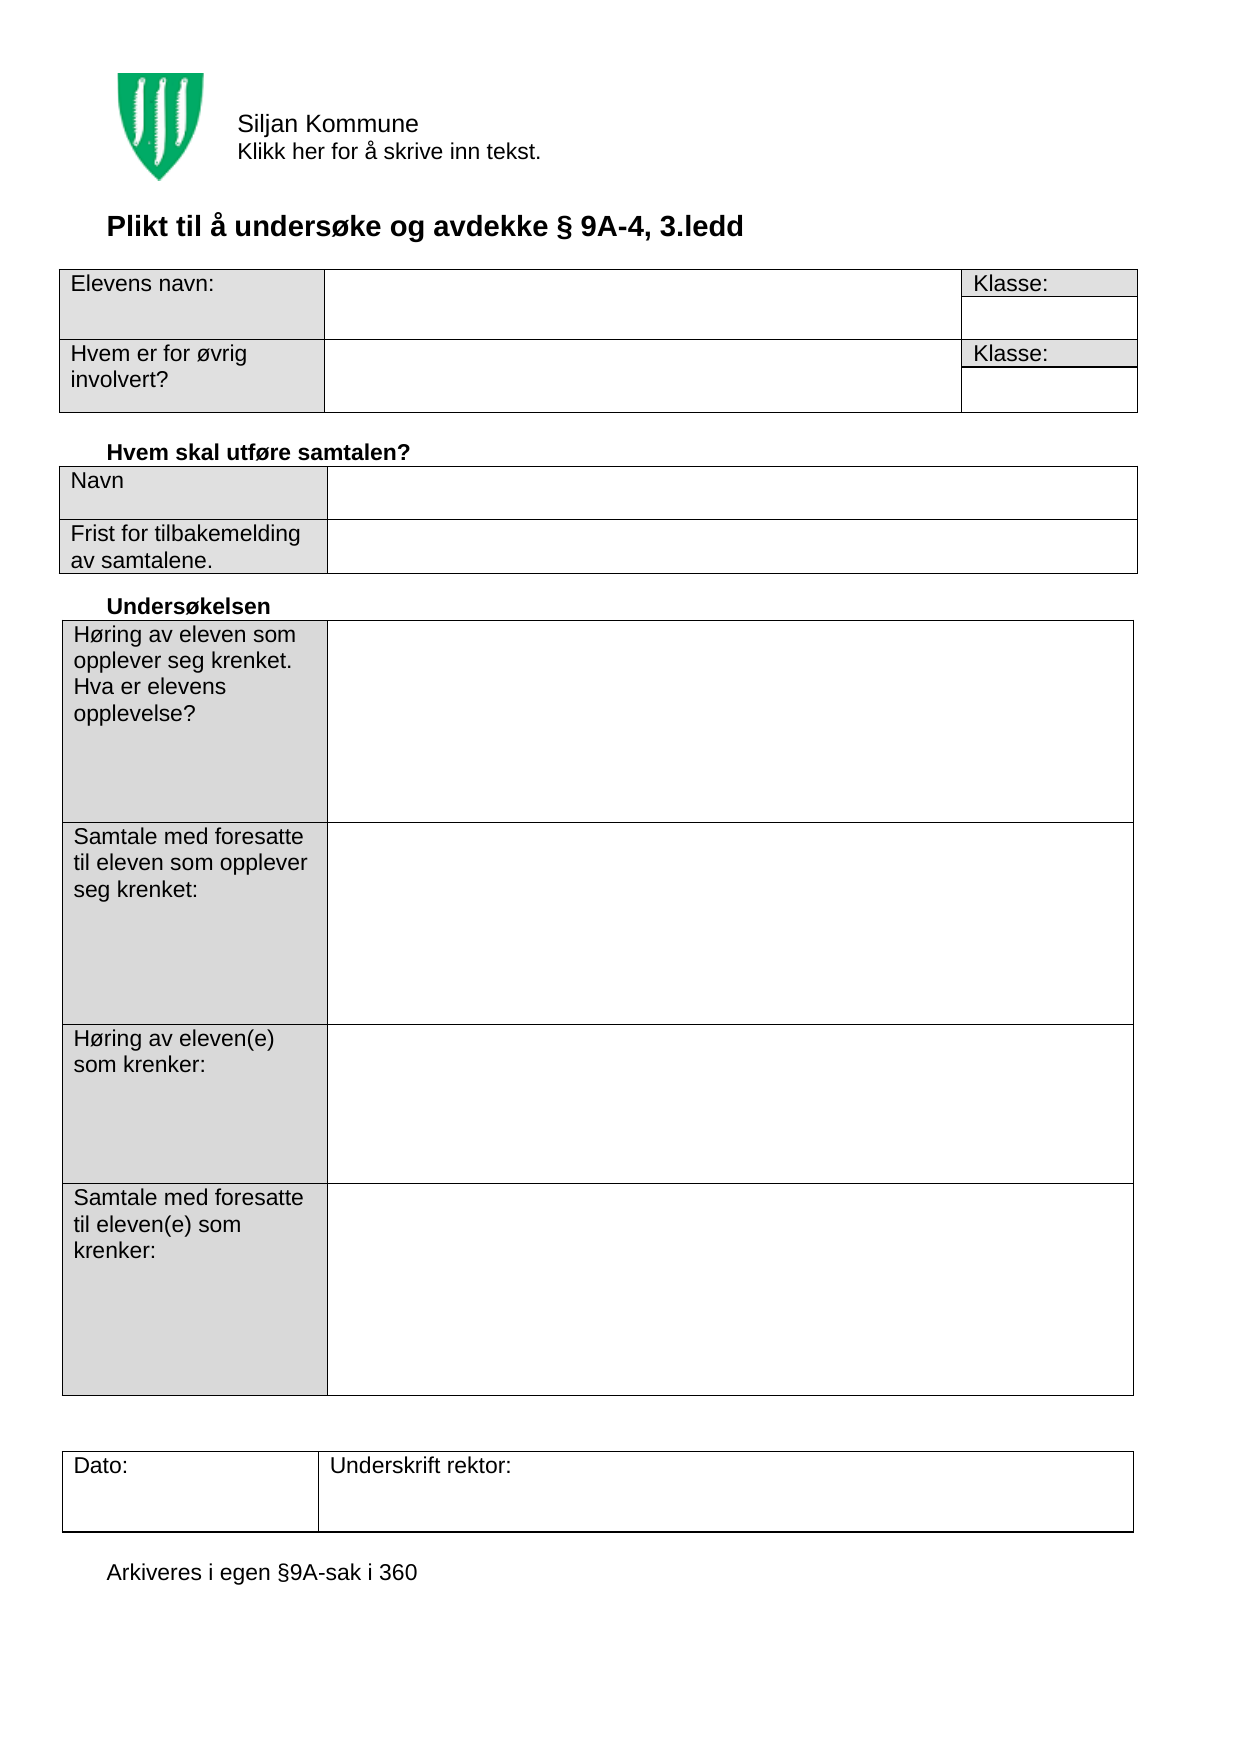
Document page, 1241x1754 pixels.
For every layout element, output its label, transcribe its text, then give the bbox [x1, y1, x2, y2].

table_header [328, 621, 1133, 822]
table_header [325, 270, 961, 339]
table_cell [962, 297, 1137, 339]
text Plikt til å undersøke og avdekke § 9A-4, 3.ledd [106, 209, 1134, 242]
text Undersøkelsen [106, 593, 1134, 619]
table_cell [328, 1025, 1133, 1183]
table_cell Hvem er for øvrig involvert? [60, 340, 324, 412]
text Arkiveres i egen §9A-sak i 360 [106, 1559, 1134, 1585]
table_cell [962, 368, 1137, 412]
table_header [328, 467, 1137, 519]
table_cell [328, 1184, 1133, 1395]
table_header Navn [60, 467, 327, 519]
table_cell [328, 520, 1137, 573]
text Hvem skal utføre samtalen? [106, 439, 1134, 466]
picture [117, 73, 204, 181]
table_cell Frist for tilbakemelding av samtalene. [60, 520, 327, 573]
table_header Klasse: [962, 270, 1137, 296]
table_cell [328, 823, 1133, 1024]
table_cell Samtale med foresatte til eleven som opplever seg krenket: [63, 823, 327, 1024]
table_header Elevens navn: [60, 270, 324, 339]
table_header Dato: [63, 1452, 318, 1531]
table_header Underskrift rektor: [319, 1452, 1133, 1531]
table_header Høring av eleven som opplever seg krenket. Hva er elevens opplevelse? [63, 621, 327, 822]
table_cell Samtale med foresatte til eleven(e) som krenker: [63, 1184, 327, 1395]
table_cell Klasse: [962, 340, 1137, 366]
table_cell [325, 340, 961, 412]
table_cell Høring av eleven(e) som krenker: [63, 1025, 327, 1183]
